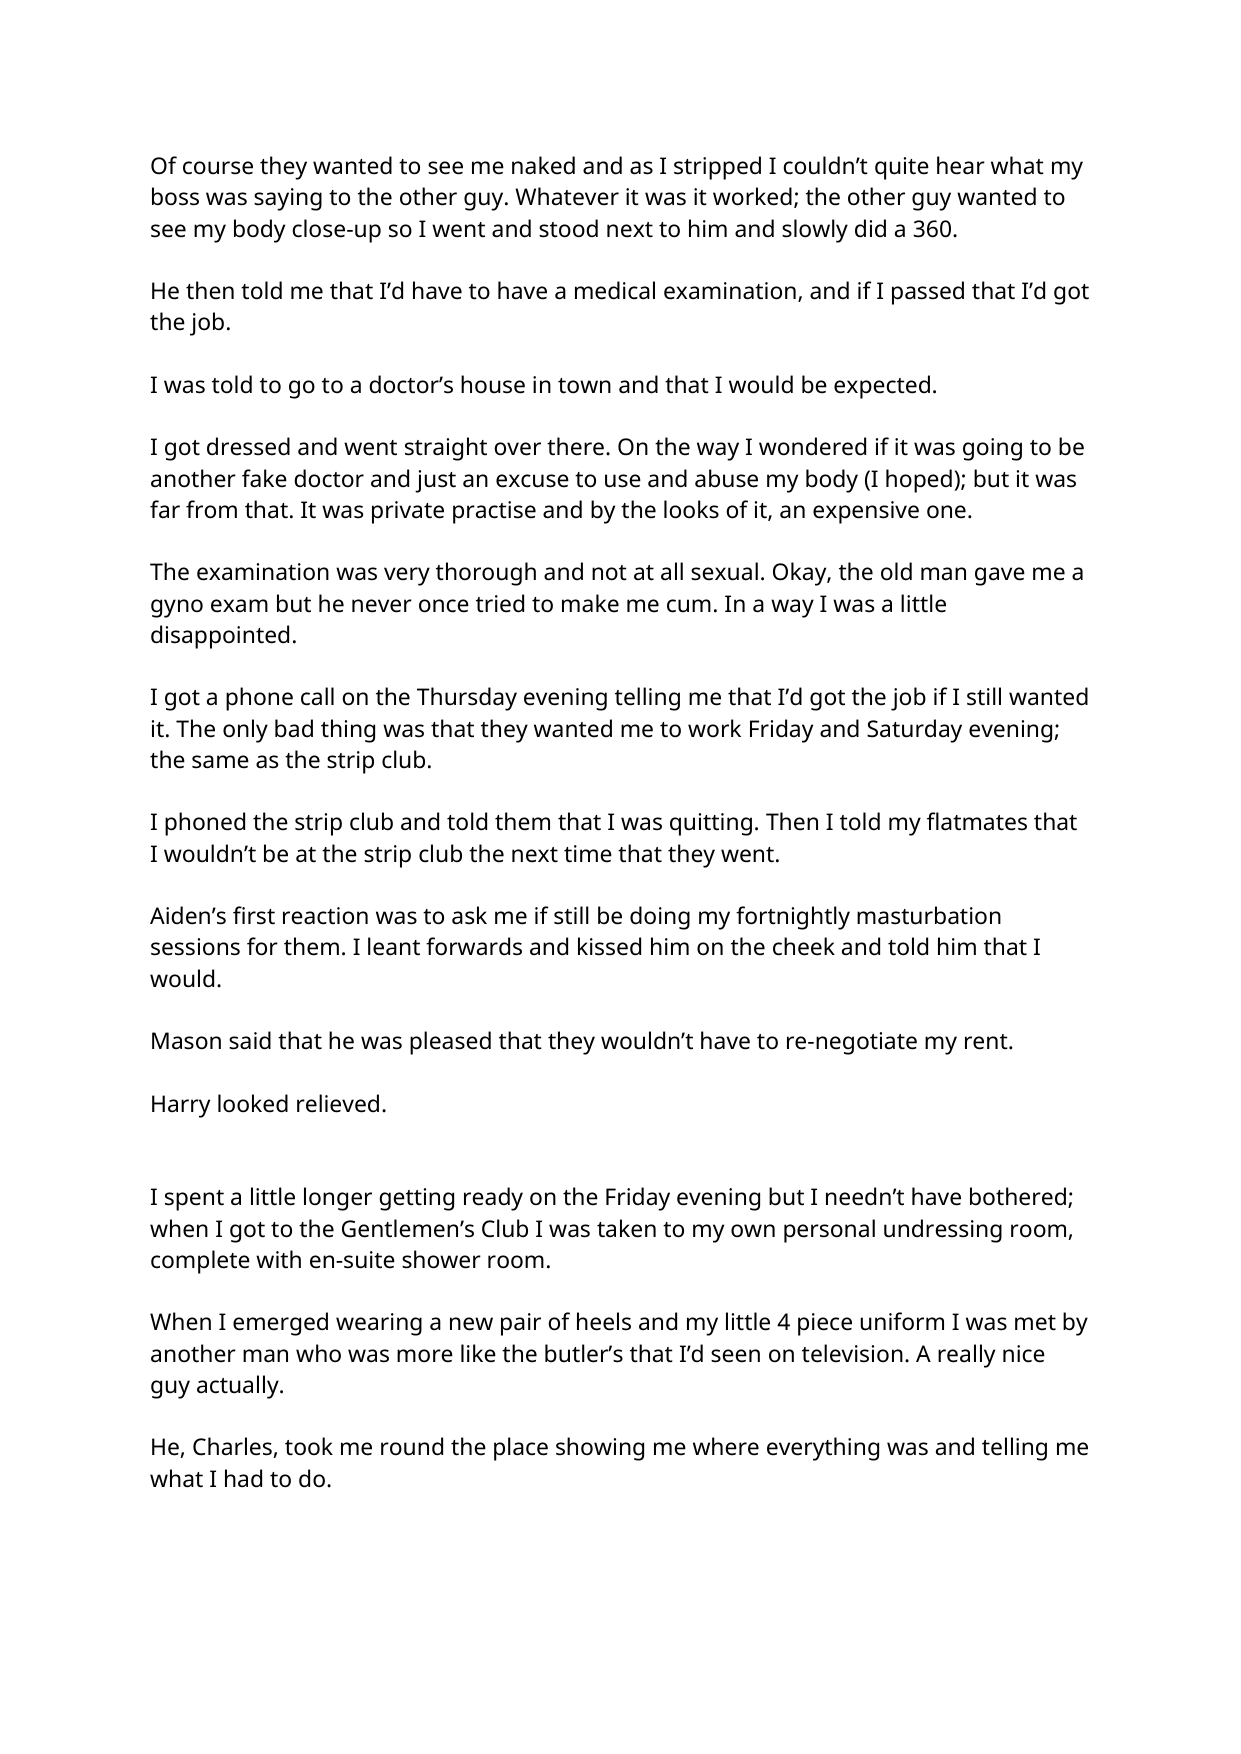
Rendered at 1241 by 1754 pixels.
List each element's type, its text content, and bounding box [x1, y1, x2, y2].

text I got dressed and went straight over there. On the way I wondered if it was going to be another fake doctor and just an excuse to use and abuse my body (I hoped); but it was far from that. It was private practise and by the looks of it, an expensive one. [150, 431, 1090, 525]
text He then told me that I’d have to have a medical examination, and if I passed that I’d got the job. [150, 275, 1090, 337]
text Harry looked relieved. [150, 1087, 1090, 1119]
text Aiden’s first reaction was to ask me if still be doing my fortnightly masturbation sessions for them. I leant forwards and kissed him on the cheek and told him that I would. [150, 900, 1090, 994]
text The examination was very thorough and not at all sexual. Okay, the old man gave me a gyno exam but he never once tried to make me cum. In a way I was a little disappointed. [150, 556, 1090, 650]
text Of course they wanted to see me naked and as I stripped I couldn’t quite hear what my boss was saying to the other guy. Whatever it was it worked; the other guy wanted to see my body close-up so I went and stood next to him and slowly did a 360. [150, 150, 1090, 244]
text I spent a little longer getting ready on the Friday evening but I needn’t have bothered; when I got to the Gentlemen’s Club I was taken to my own personal undressing room, complete with en-suite shower room. [150, 1181, 1090, 1275]
text I was told to go to a doctor’s house in town and that I would be expected. [150, 369, 1090, 400]
text When I emerged wearing a new pair of heels and my little 4 piece uniform I was met by another man who was more like the butler’s that I’d seen on television. A really nice guy actually. [150, 1306, 1090, 1400]
text I got a phone call on the Thursday evening telling me that I’d got the job if I still wanted it. The only bad thing was that they wanted me to work Friday and Saturday evening; the same as the strip club. [150, 681, 1090, 775]
text Mason said that he was pleased that they wouldn’t have to re-negotiate my rent. [150, 1025, 1090, 1056]
text I phoned the strip club and told them that I was quitting. Then I told my flatmates that I wouldn’t be at the strip club the next time that they went. [150, 806, 1090, 869]
text He, Charles, took me round the place showing me where everything was and telling me what I had to do. [150, 1431, 1090, 1494]
